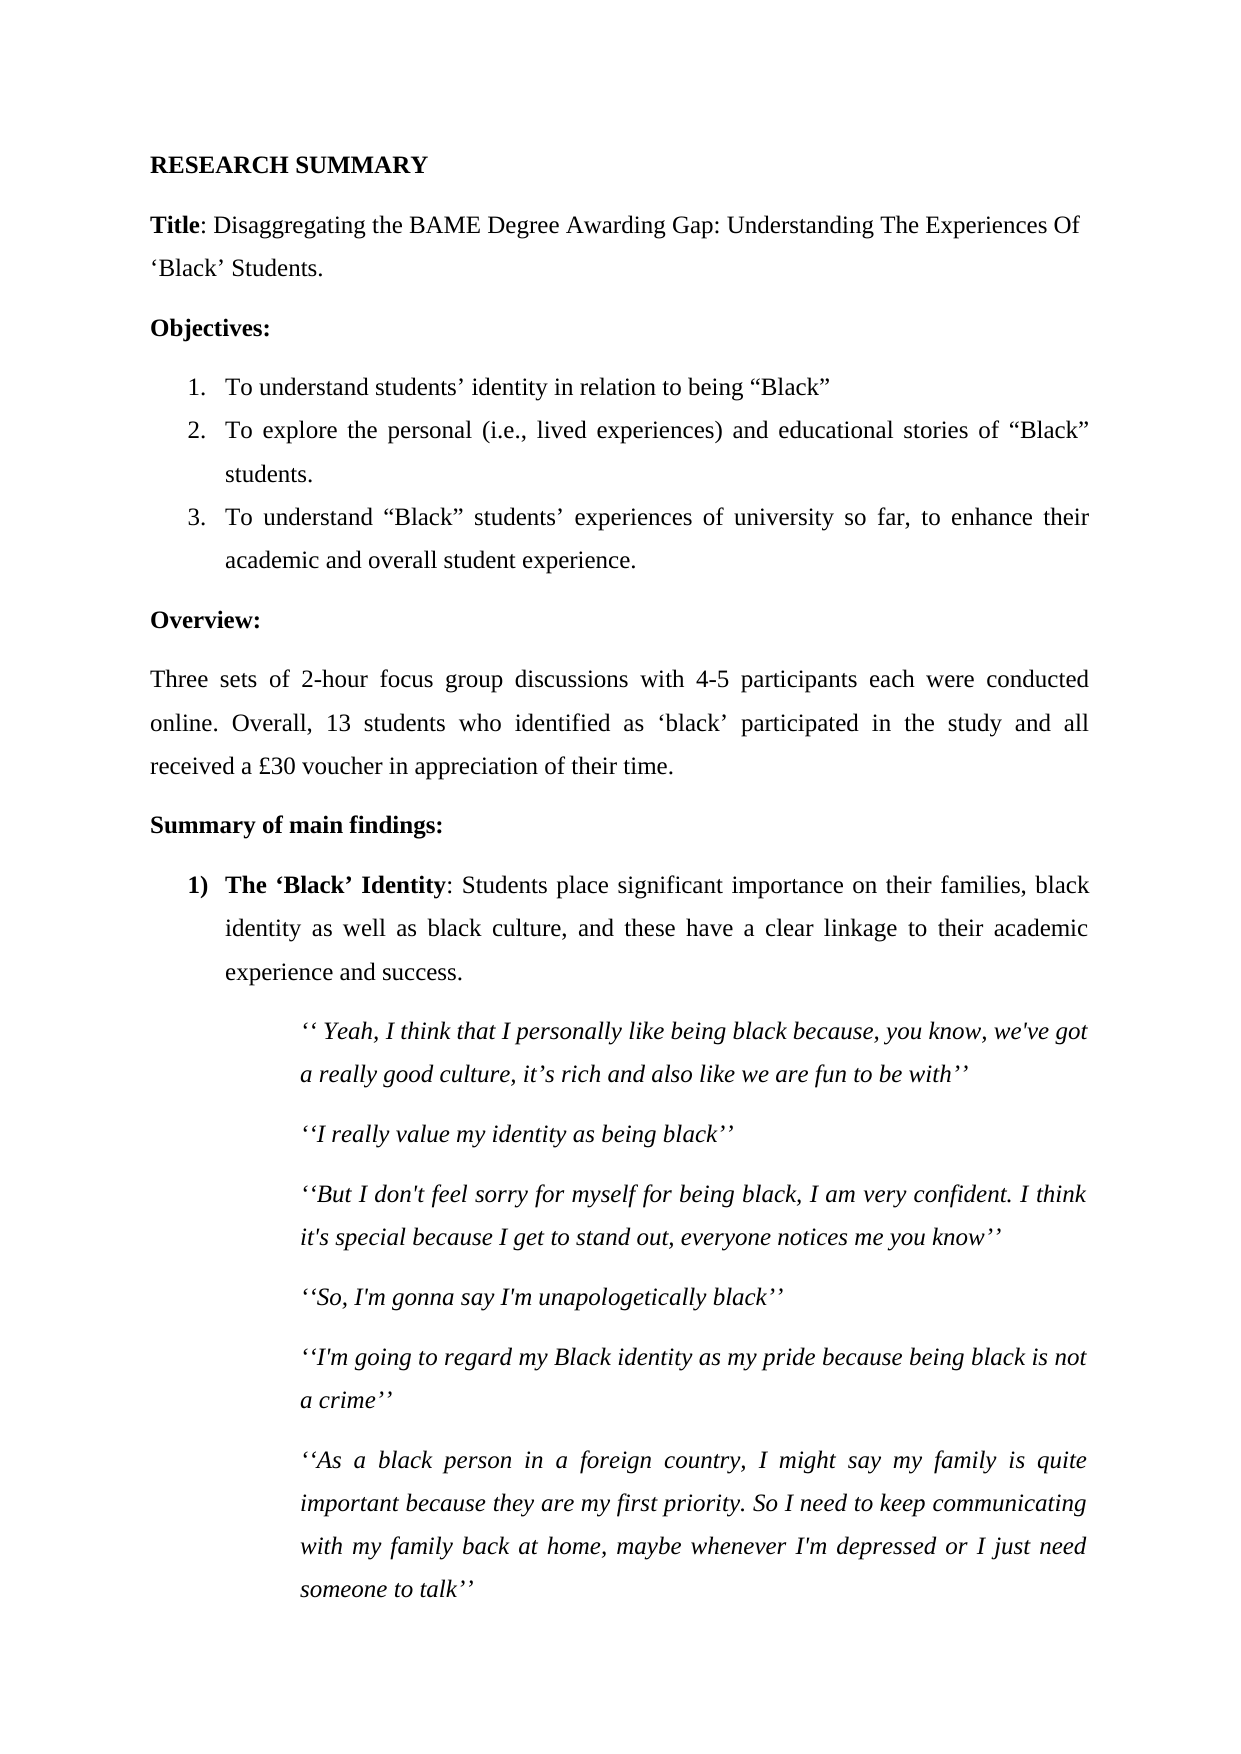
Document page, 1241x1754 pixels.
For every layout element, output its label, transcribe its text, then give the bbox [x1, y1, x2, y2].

text Title: Disaggregating the BAME Degree Awarding Gap: Understanding The Experiences Of ‘Black’ Students. [150, 210, 1090, 282]
list To understand “Black” students’ experiences of university so far, to enhance their academic and overall student experience. [187, 502, 1090, 574]
text ‘‘But I don't feel sorry for myself for being black, I am very confident. I think it's special because I get to stand out, everyone notices me you know’’ [300, 1179, 1090, 1251]
list To explore the personal (i.e., lived experiences) and educational stories of “Black” students. [187, 416, 1090, 487]
text Three sets of 2-hour focus group discussions with 4-5 participants each were conducted online. Overall, 13 students who identified as ‘black’ participated in the study and all received a £30 voucher in appreciation of their time. [150, 664, 1090, 779]
text Overview: [150, 605, 1090, 633]
text ‘‘I'm going to regard my Black identity as my pride because being black is not a crime’’ [300, 1342, 1090, 1414]
text ‘‘I really value my identity as being black’’ [300, 1119, 1090, 1148]
text RESEARCH SUMMARY [150, 150, 1090, 179]
text ‘‘So, I'm gonna say I'm unapologetically black’’ [300, 1282, 1090, 1311]
text Summary of main findings: [150, 811, 1090, 839]
text Objectives: [150, 313, 1090, 341]
list The ‘Black’ Identity: Students place significant importance on their families, black identity as well as black culture, and these have a clear linkage to their academic experience and success. [187, 870, 1090, 985]
list To understand students’ identity in relation to being “Black” [187, 372, 1090, 401]
text ‘‘As a black person in a foreign country, I might say my family is quite important because they are my first priority. So I need to keep communicating with my family back at home, maybe whenever I'm depressed or I just need someone to talk’’ [300, 1445, 1090, 1603]
text ‘‘ Yeah, I think that I personally like being black because, you know, we've got a really good culture, it’s rich and also like we are fun to be with’’ [300, 1016, 1090, 1088]
